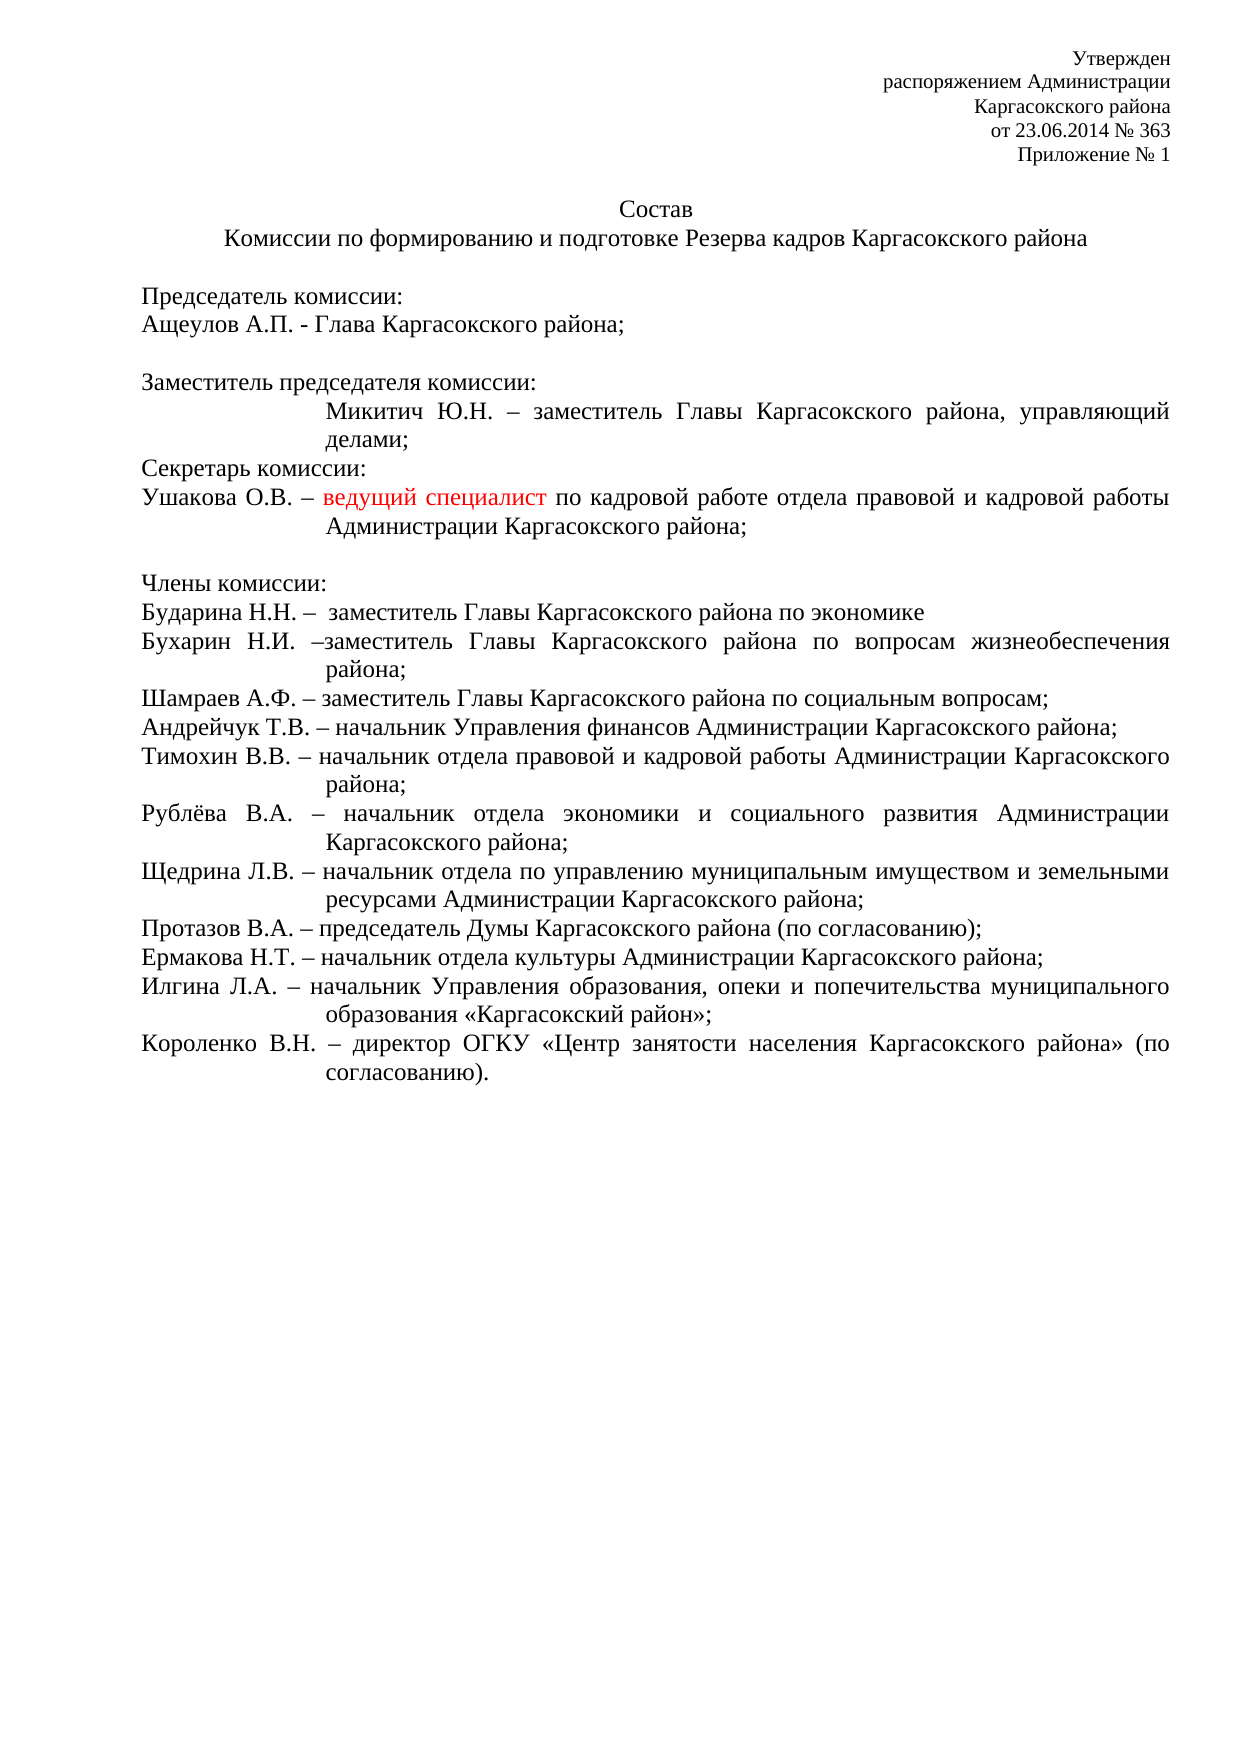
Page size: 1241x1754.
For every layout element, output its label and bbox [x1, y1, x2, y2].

table_cell [118, 44, 1240, 1738]
